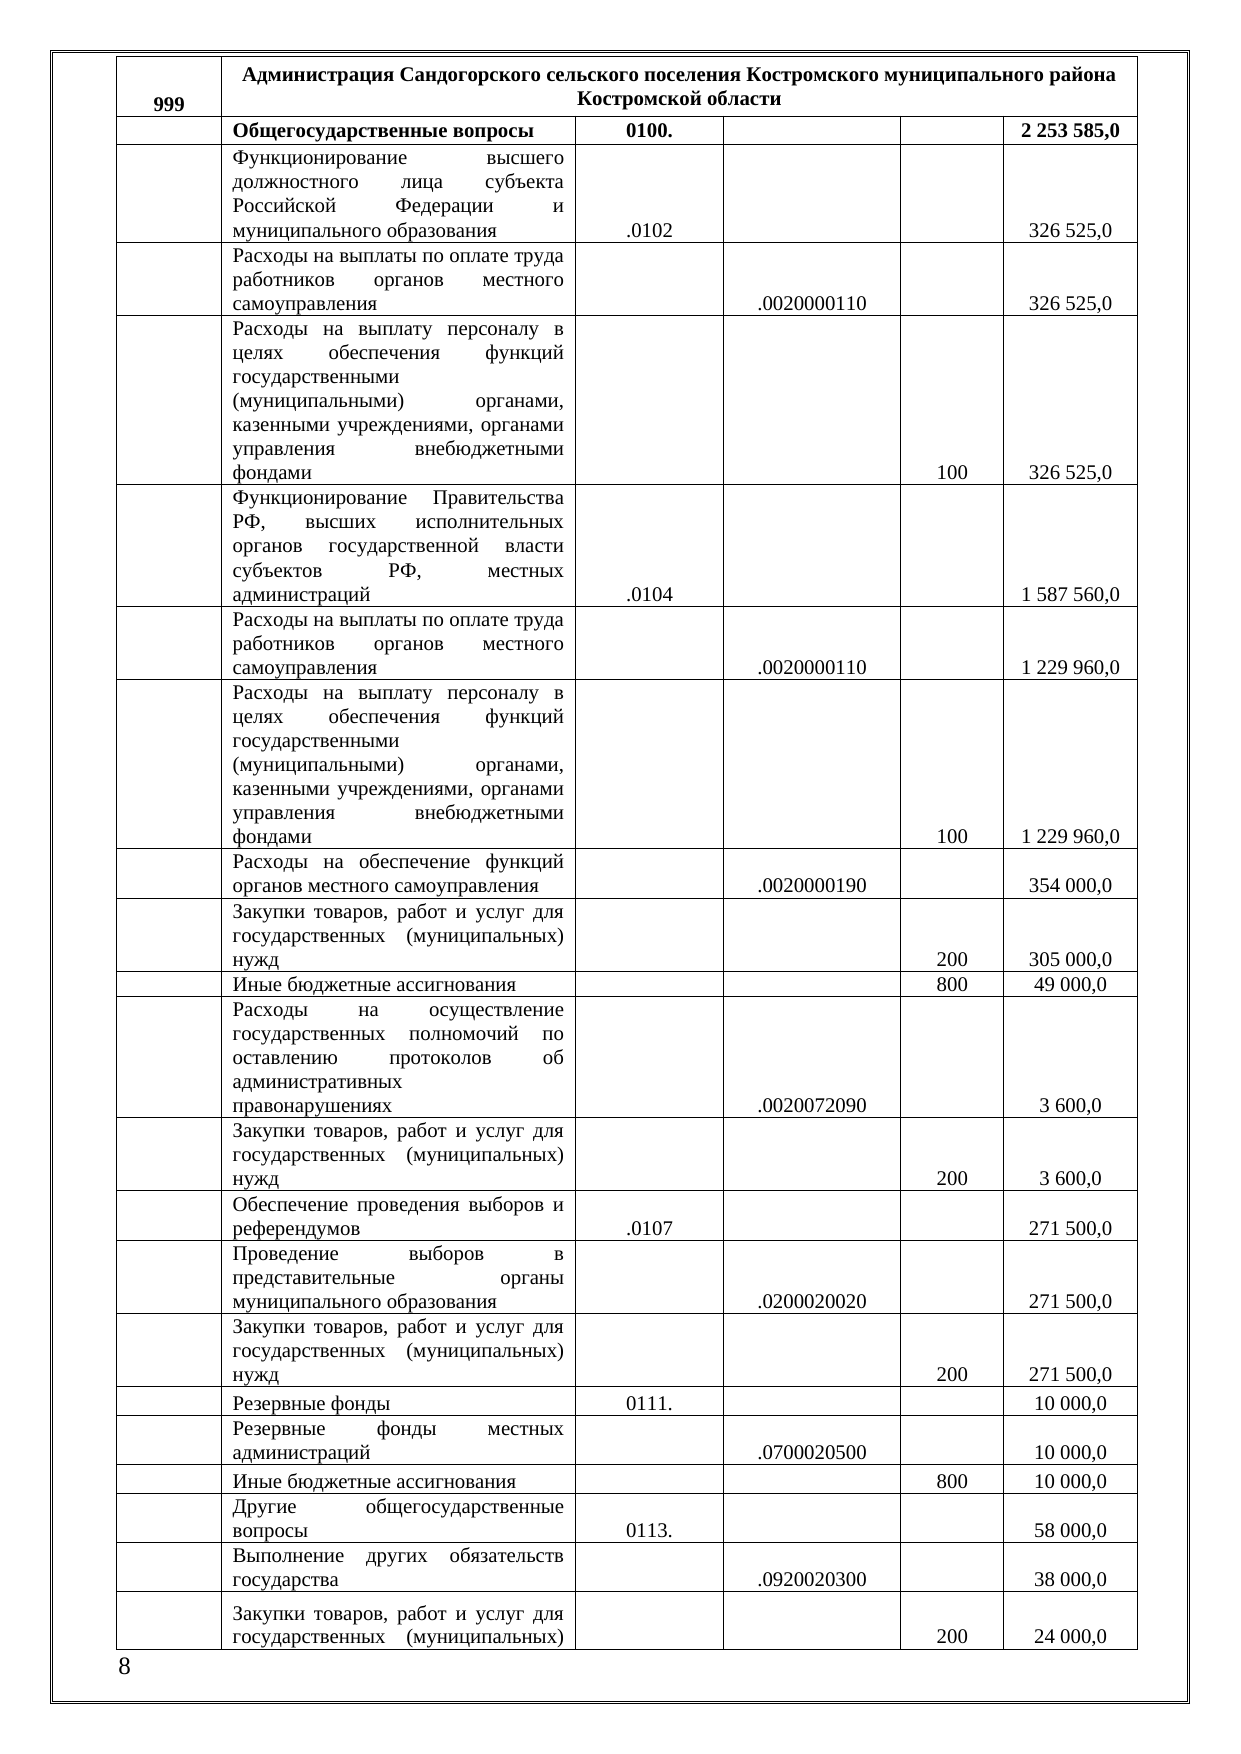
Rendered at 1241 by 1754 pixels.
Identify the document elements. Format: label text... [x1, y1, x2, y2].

table_cell 326 525,0 [1004, 316, 1137, 484]
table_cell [222, 1592, 575, 1648]
table_cell [901, 997, 1003, 1117]
table_cell Функционирование Правительства РФ, высших исполнительных органов государственной власти субъектов РФ, местных администраций [222, 485, 575, 606]
table_cell Функционирование высшего должностного лица субъекта Российской Федерации и муниципального образования [222, 145, 575, 242]
table_cell 200 [901, 1118, 1003, 1190]
table_cell [724, 1494, 900, 1542]
table_cell 0100. [576, 117, 723, 144]
table_cell 38 000,0 [1004, 1543, 1137, 1591]
table_cell .0700020500 [724, 1416, 900, 1464]
table_cell 800 [901, 972, 1003, 996]
table_cell [724, 1118, 900, 1190]
table_cell Обеспечение проведения выборов и референдумов [222, 1191, 575, 1239]
table_cell 1 587 560,0 [1004, 485, 1137, 606]
table_cell [901, 849, 1003, 897]
table_cell 1 229 960,0 [1004, 607, 1137, 679]
table_cell 305 000,0 [1004, 899, 1137, 971]
table_cell [901, 1191, 1003, 1239]
table_cell Резервные фонды местных администраций [222, 1416, 575, 1464]
table_cell .0920020300 [724, 1543, 900, 1591]
table_cell 100 [901, 316, 1003, 484]
table_cell [117, 1416, 221, 1464]
table_cell [117, 1314, 221, 1386]
table_cell [901, 1387, 1003, 1415]
table_cell [576, 607, 723, 679]
table_cell .0104 [576, 485, 723, 606]
table_cell [117, 485, 221, 606]
table_cell [724, 899, 900, 971]
table_cell [576, 1118, 723, 1190]
table_cell [117, 972, 221, 996]
table_cell [901, 1494, 1003, 1542]
table_cell Выполнение других обязательств государства [222, 1543, 575, 1591]
table_cell 271 500,0 [1004, 1241, 1137, 1313]
table_cell Расходы на выплаты по оплате труда работников органов местного самоуправления [222, 607, 575, 679]
table_cell Расходы на выплату персоналу в целях обеспечения функций государственными (муниципальными) органами, казенными учреждениями, органами управления внебюджетными фондами [222, 680, 575, 848]
table_cell 0111. [576, 1387, 723, 1415]
table_cell [117, 849, 221, 897]
table_cell [901, 117, 1003, 144]
table_cell 1 229 960,0 [1004, 680, 1137, 848]
table_cell 10 000,0 [1004, 1465, 1137, 1493]
table_cell Иные бюджетные ассигнования [222, 1465, 575, 1493]
table_cell Общегосударственные вопросы [222, 117, 575, 144]
table_cell [724, 1465, 900, 1493]
table_cell [724, 485, 900, 606]
table_cell .0020072090 [724, 997, 900, 1117]
table_cell 200 [901, 899, 1003, 971]
table_cell .0107 [576, 1191, 723, 1239]
table_cell 58 000,0 [1004, 1494, 1137, 1542]
table_cell 10 000,0 [1004, 1416, 1137, 1464]
table_cell [576, 997, 723, 1117]
table_cell [117, 1241, 221, 1313]
table_cell [901, 1543, 1003, 1591]
table_cell [576, 243, 723, 315]
table_cell [724, 1592, 900, 1648]
table_cell 999 [117, 57, 221, 116]
table_cell 0113. [576, 1494, 723, 1542]
table_cell 3 600,0 [1004, 1118, 1137, 1190]
table_cell 100 [901, 680, 1003, 848]
table_cell [117, 1191, 221, 1239]
table_cell Иные бюджетные ассигнования [222, 972, 575, 996]
table_cell [576, 680, 723, 848]
table_cell [724, 972, 900, 996]
table_cell Проведение выборов в представительные органы муниципального образования [222, 1241, 575, 1313]
table_cell 3 600,0 [1004, 997, 1137, 1117]
table_cell [117, 1465, 221, 1493]
table_cell [724, 1387, 900, 1415]
table_cell [576, 1543, 723, 1591]
table_cell [117, 1592, 221, 1648]
table_cell Расходы на выплаты по оплате труда работников органов местного самоуправления [222, 243, 575, 315]
table_cell [576, 316, 723, 484]
table_cell [724, 680, 900, 848]
table_cell 354 000,0 [1004, 849, 1137, 897]
table_cell [576, 1592, 723, 1648]
table_cell [117, 1494, 221, 1542]
table_cell [901, 1241, 1003, 1313]
table_cell Администрация Сандогорского сельского поселения Костромского муниципального района Костромской области [222, 57, 1137, 116]
table_cell [117, 899, 221, 971]
table_cell [576, 1241, 723, 1313]
table_cell [724, 1314, 900, 1386]
table_cell 49 000,0 [1004, 972, 1137, 996]
table_cell 2 253 585,0 [1004, 117, 1137, 144]
table_cell 271 500,0 [1004, 1314, 1137, 1386]
table_cell Расходы на выплату персоналу в целях обеспечения функций государственными (муниципальными) органами, казенными учреждениями, органами управления внебюджетными фондами [222, 316, 575, 484]
table_cell [901, 243, 1003, 315]
table_cell [576, 1314, 723, 1386]
table_cell [117, 1543, 221, 1591]
table_cell 326 525,0 [1004, 145, 1137, 242]
table_cell .0020000110 [724, 243, 900, 315]
table_cell .0200020020 [724, 1241, 900, 1313]
table_cell Резервные фонды [222, 1387, 575, 1415]
table_cell [724, 1191, 900, 1239]
table_cell 800 [901, 1465, 1003, 1493]
table_cell Закупки товаров, работ и услуг для государственных (муниципальных) нужд [222, 1314, 575, 1386]
table_cell [901, 145, 1003, 242]
table_cell Другие общегосударственные вопросы [222, 1494, 575, 1542]
table_cell [117, 1118, 221, 1190]
table_cell 271 500,0 [1004, 1191, 1137, 1239]
table_cell [117, 145, 221, 242]
table_cell [117, 1387, 221, 1415]
table_cell Закупки товаров, работ и услуг для государственных (муниципальных) нужд [222, 1118, 575, 1190]
table_cell [901, 1416, 1003, 1464]
table_cell [117, 117, 221, 144]
table_cell [117, 997, 221, 1117]
table_cell [576, 849, 723, 897]
table_cell Закупки товаров, работ и услуг для государственных (муниципальных) нужд [222, 899, 575, 971]
table_cell [576, 972, 723, 996]
table_cell [724, 316, 900, 484]
table_cell 10 000,0 [1004, 1387, 1137, 1415]
table_cell Расходы на обеспечение функций органов местного самоуправления [222, 849, 575, 897]
table_cell [576, 899, 723, 971]
table_cell 24 000,0 [1004, 1592, 1137, 1648]
table_cell .0020000110 [724, 607, 900, 679]
table_cell Расходы на осуществление государственных полномочий по оставлению протоколов об административных правонарушениях [222, 997, 575, 1117]
table_cell [117, 243, 221, 315]
table_cell [117, 607, 221, 679]
table_cell [117, 316, 221, 484]
table_cell [901, 607, 1003, 679]
table_cell .0020000190 [724, 849, 900, 897]
table_cell [576, 1465, 723, 1493]
table_cell [724, 145, 900, 242]
table_cell 326 525,0 [1004, 243, 1137, 315]
table_cell [724, 117, 900, 144]
table_cell [576, 1416, 723, 1464]
table_cell .0102 [576, 145, 723, 242]
table_cell [901, 485, 1003, 606]
table_cell 200 [901, 1592, 1003, 1648]
table_cell [117, 680, 221, 848]
table_cell 200 [901, 1314, 1003, 1386]
